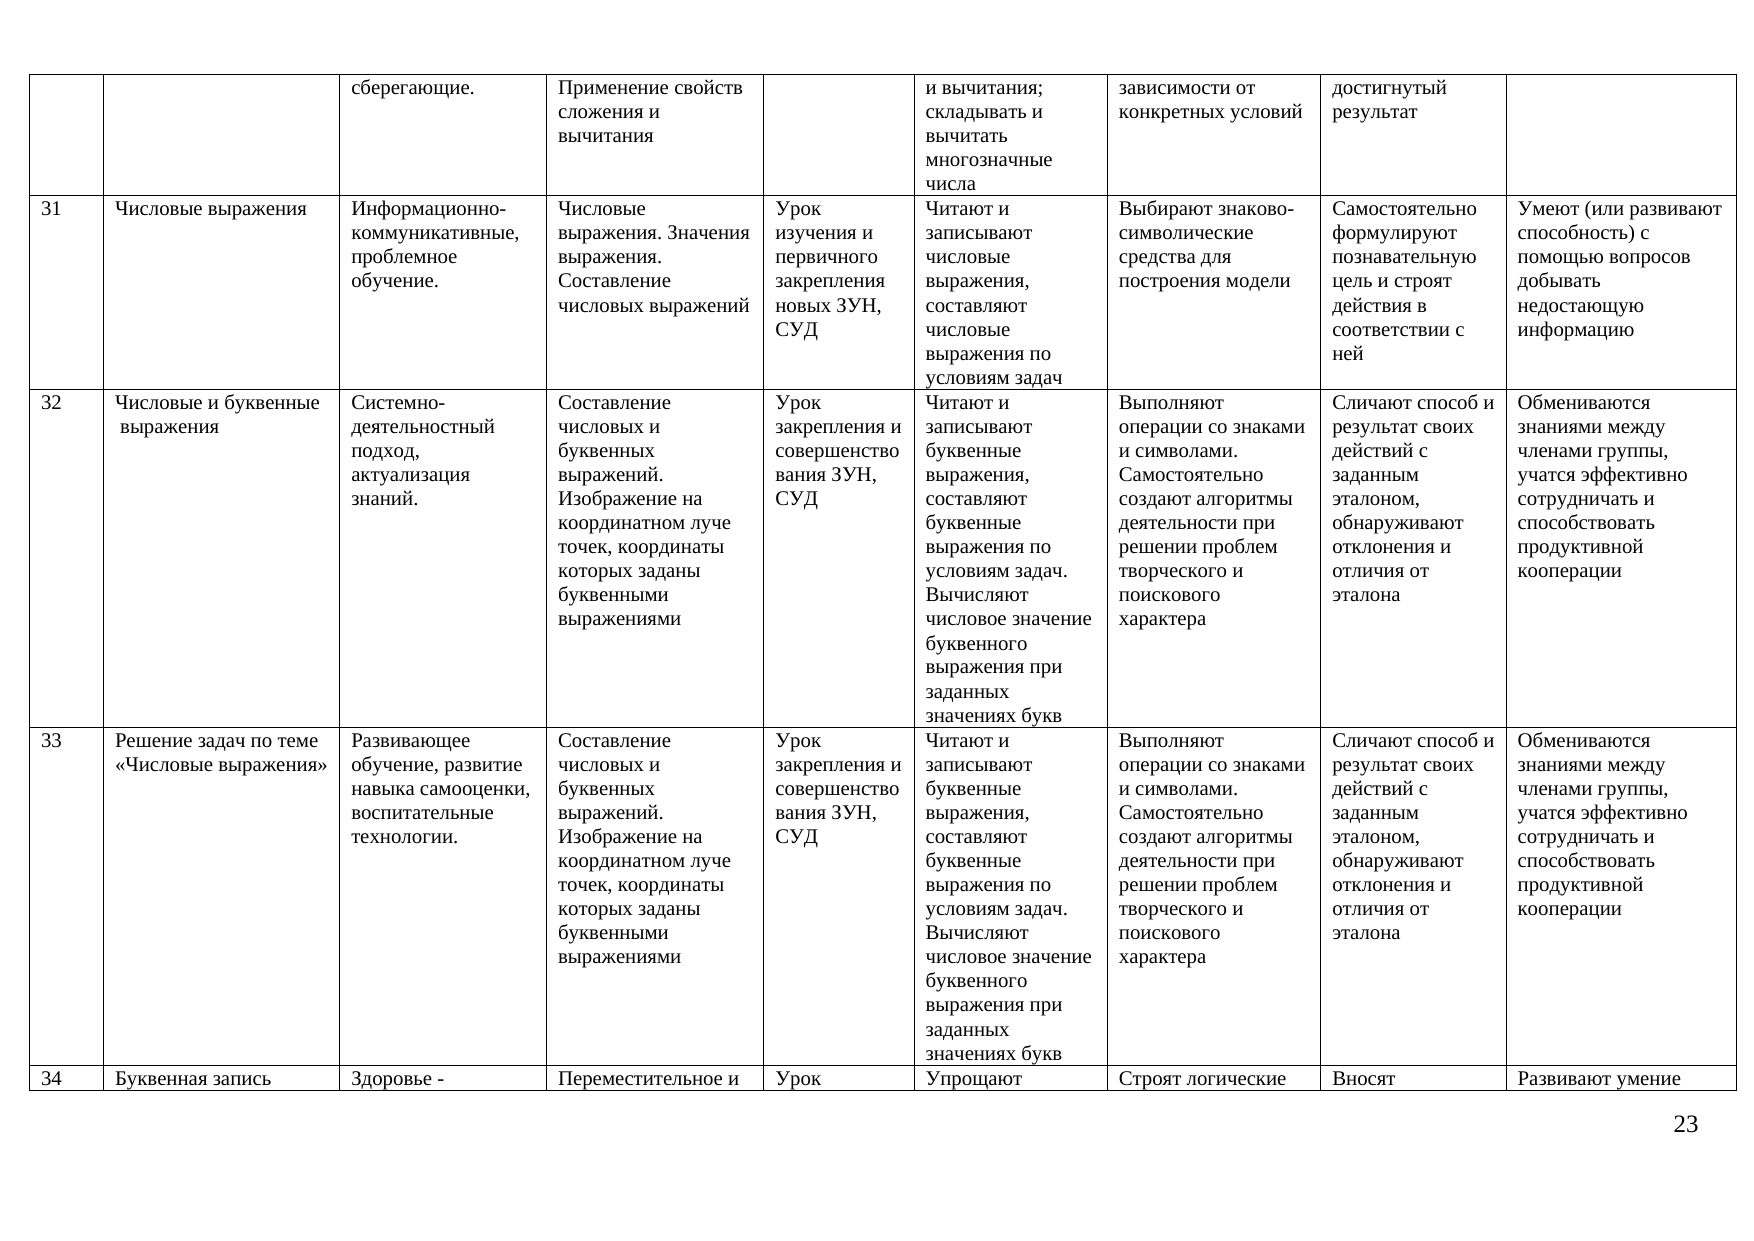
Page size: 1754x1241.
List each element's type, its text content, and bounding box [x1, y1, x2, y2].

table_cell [547, 1066, 763, 1090]
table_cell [104, 1066, 339, 1090]
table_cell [1321, 1066, 1506, 1090]
table_cell Выполняют операции со знаками и символами. Самостоятельно создают алгоритмы деятельности при решении проблем творческого и поискового характера [1108, 390, 1320, 727]
table_cell Урок изучения и первичного закрепления новых ЗУН, СУД [764, 196, 914, 389]
table_cell Обмениваются знаниями между членами группы, учатся эффективно сотрудничать и способствовать продуктивной кооперации [1507, 390, 1736, 727]
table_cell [1507, 1066, 1736, 1090]
table_cell Числовые и буквенные выражения [104, 390, 339, 727]
table_cell 33 [30, 728, 103, 1064]
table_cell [764, 1066, 914, 1090]
table_cell Умеют (или развивают способность) с помощью вопросов добывать недостающую информацию [1507, 196, 1736, 389]
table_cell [104, 75, 339, 195]
table_cell Информационно-коммуникативные, проблемное обучение. [340, 196, 546, 389]
table_cell Читают и записывают буквенные выражения, составляют буквенные выражения по условиям задач. Вычисляют числовое значение буквенного выражения при заданных значениях букв [915, 390, 1107, 727]
table_cell Числовые выражения [104, 196, 339, 389]
table_cell 32 [30, 390, 103, 727]
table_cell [915, 75, 1107, 195]
table_cell Числовые выражения. Значения выражения. Составление числовых выражений [547, 196, 763, 389]
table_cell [547, 75, 763, 195]
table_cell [340, 1066, 546, 1090]
table_cell Составление числовых и буквенных выражений. Изображение на координатном луче точек, координаты которых заданы буквенными выражениями [547, 390, 763, 727]
table_cell Читают и записывают числовые выражения, составляют числовые выражения по условиям задач [915, 196, 1107, 389]
table_cell 34 [30, 1066, 103, 1090]
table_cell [1108, 1066, 1320, 1090]
table_cell Урок закрепления и совершенствования ЗУН, СУД [764, 390, 914, 727]
table_cell Читают и записывают буквенные выражения, составляют буквенные выражения по условиям задач. Вычисляют числовое значение буквенного выражения при заданных значениях букв [915, 728, 1107, 1064]
table_cell Обмениваются знаниями между членами группы, учатся эффективно сотрудничать и способствовать продуктивной кооперации [1507, 728, 1736, 1064]
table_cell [1108, 75, 1320, 195]
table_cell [340, 75, 546, 195]
table_cell Решение задач по теме «Числовые выражения» [104, 728, 339, 1064]
table_cell Выбирают знаково-символические средства для построения модели [1108, 196, 1320, 389]
table_cell Системно-деятельностный подход, актуализация знаний. [340, 390, 546, 727]
table_cell 31 [30, 196, 103, 389]
table_cell 30 [30, 75, 103, 195]
table_cell Сличают способ и результат своих действий с заданным эталоном, обнаруживают отклонения и отличия от эталона [1321, 728, 1506, 1064]
table_cell Урок закрепления и совершенствования ЗУН, СУД [764, 728, 914, 1064]
table_cell Сличают способ и результат своих действий с заданным эталоном, обнаруживают отклонения и отличия от эталона [1321, 390, 1506, 727]
table_cell Выполняют операции со знаками и символами. Самостоятельно создают алгоритмы деятельности при решении проблем творческого и поискового характера [1108, 728, 1320, 1064]
table_cell Составление числовых и буквенных выражений. Изображение на координатном луче точек, координаты которых заданы буквенными выражениями [547, 728, 763, 1064]
table_cell Развивающее обучение, развитие навыка самооценки, воспитательные технологии. [340, 728, 546, 1064]
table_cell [1321, 75, 1506, 195]
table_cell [915, 1066, 1107, 1090]
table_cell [1507, 75, 1736, 195]
table_cell Самостоятельно формулируют познавательную цель и строят действия в соответствии с ней [1321, 196, 1506, 389]
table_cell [764, 75, 914, 195]
